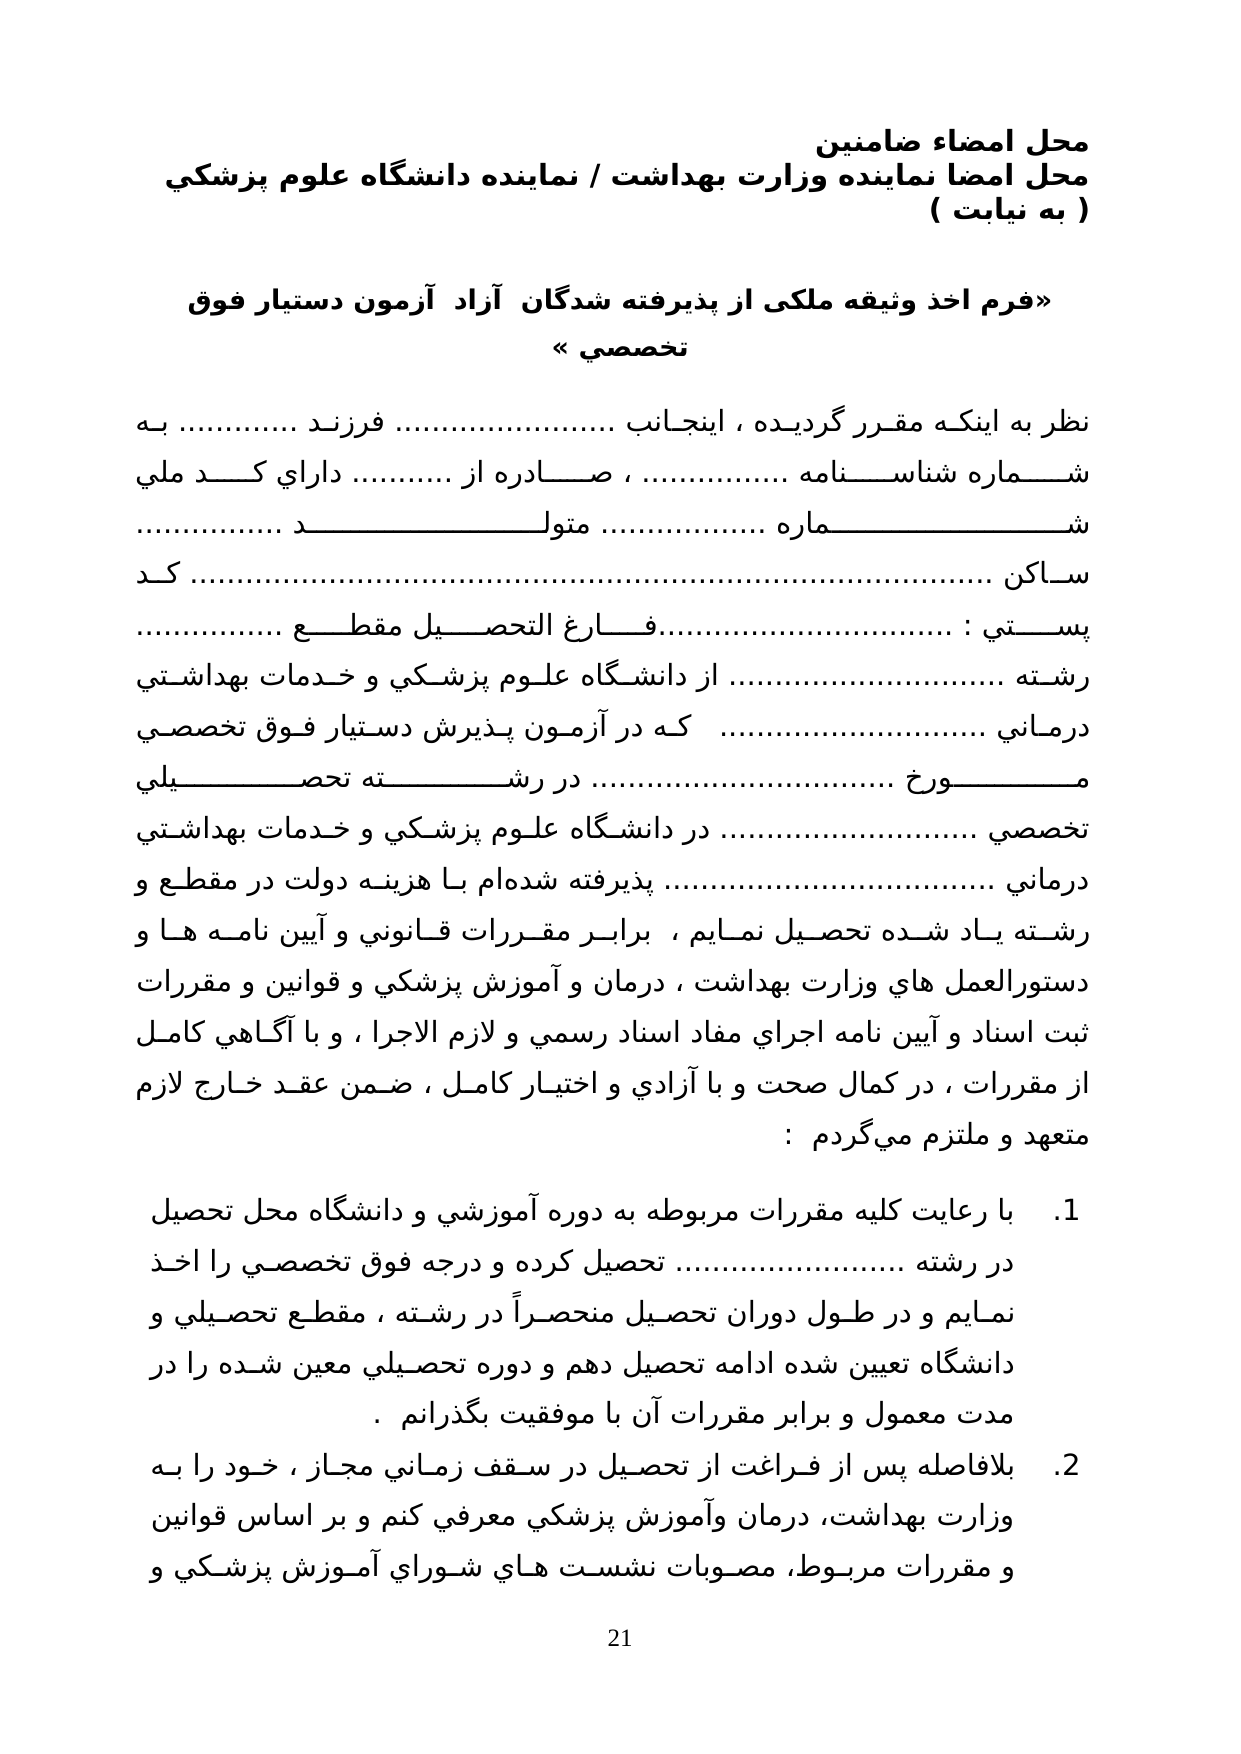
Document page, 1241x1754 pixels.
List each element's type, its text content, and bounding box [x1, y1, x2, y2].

list با رعايت كليه مقررات مربوطه به دوره آموزشي و دانشگاه محل تحصيل در رشته ......................... تحصيل كرده و درجه فوق تخصصي را اخذ نمايم و در طول دوران تحصيل منحصراً در رشته ، مقطع تحصيلي و دانشگاه تعيين شده ادامه تحصيل دهم و دوره تحصيلي معين شده را در مدت معمول و برابر مقررات آن با موفقيت بگذرانم . [150, 1193, 1053, 1431]
text محل امضاء ضامنین [150, 124, 1090, 158]
text محل امضا نماینده وزارت بهداشت / نماينده دانشگاه علوم پزشكي ( به نیابت ) [150, 158, 1090, 226]
text «فرم اخذ وثیقه ملکی از پذيرفته شدگان آزاد آزمون دستيار فوق تخصصي » [150, 284, 1090, 363]
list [150, 1448, 1053, 1584]
text نظر به اينكه مقرر گرديده ، اينجانب ........................ فرزند ............. به شماره شناسنامه ................ ، صادره از ........... داراي كد ملي شماره .................. متولد ................ ساكن ....................................................................................... كد پستي : ................................فارغ التحصيل مقطع ................ رشته .............................. از دانشگاه علوم پزشكي و خدمات بهداشتي درماني ............................. كه در آزمون پذيرش دستيار فوق تخصصي مورخ ................................. در رشته تحصيلي تخصصي ............................ در دانشگاه علوم پزشكي و خدمات بهداشتي درماني .................................... پذيرفته شده‌ام با هزينه دولت در مقطع و رشته ياد شده تحصيل نمايم ، برابر مقررات قانوني و آيين نامه ها و دستورالعمل هاي وزارت بهداشت ، درمان و آموزش پزشكي و قوانين و مقررات ثبت اسناد و آيين نامه اجراي مفاد اسناد رسمي و لازم الاجرا ، و با آگاهي كامل از مقررات ، در كمال صحت و با‌ آزادي و اختيار كامل ، ضمن عقد خارج لازم متعهد و ملتزم مي‌گردم : [135, 404, 1090, 1151]
